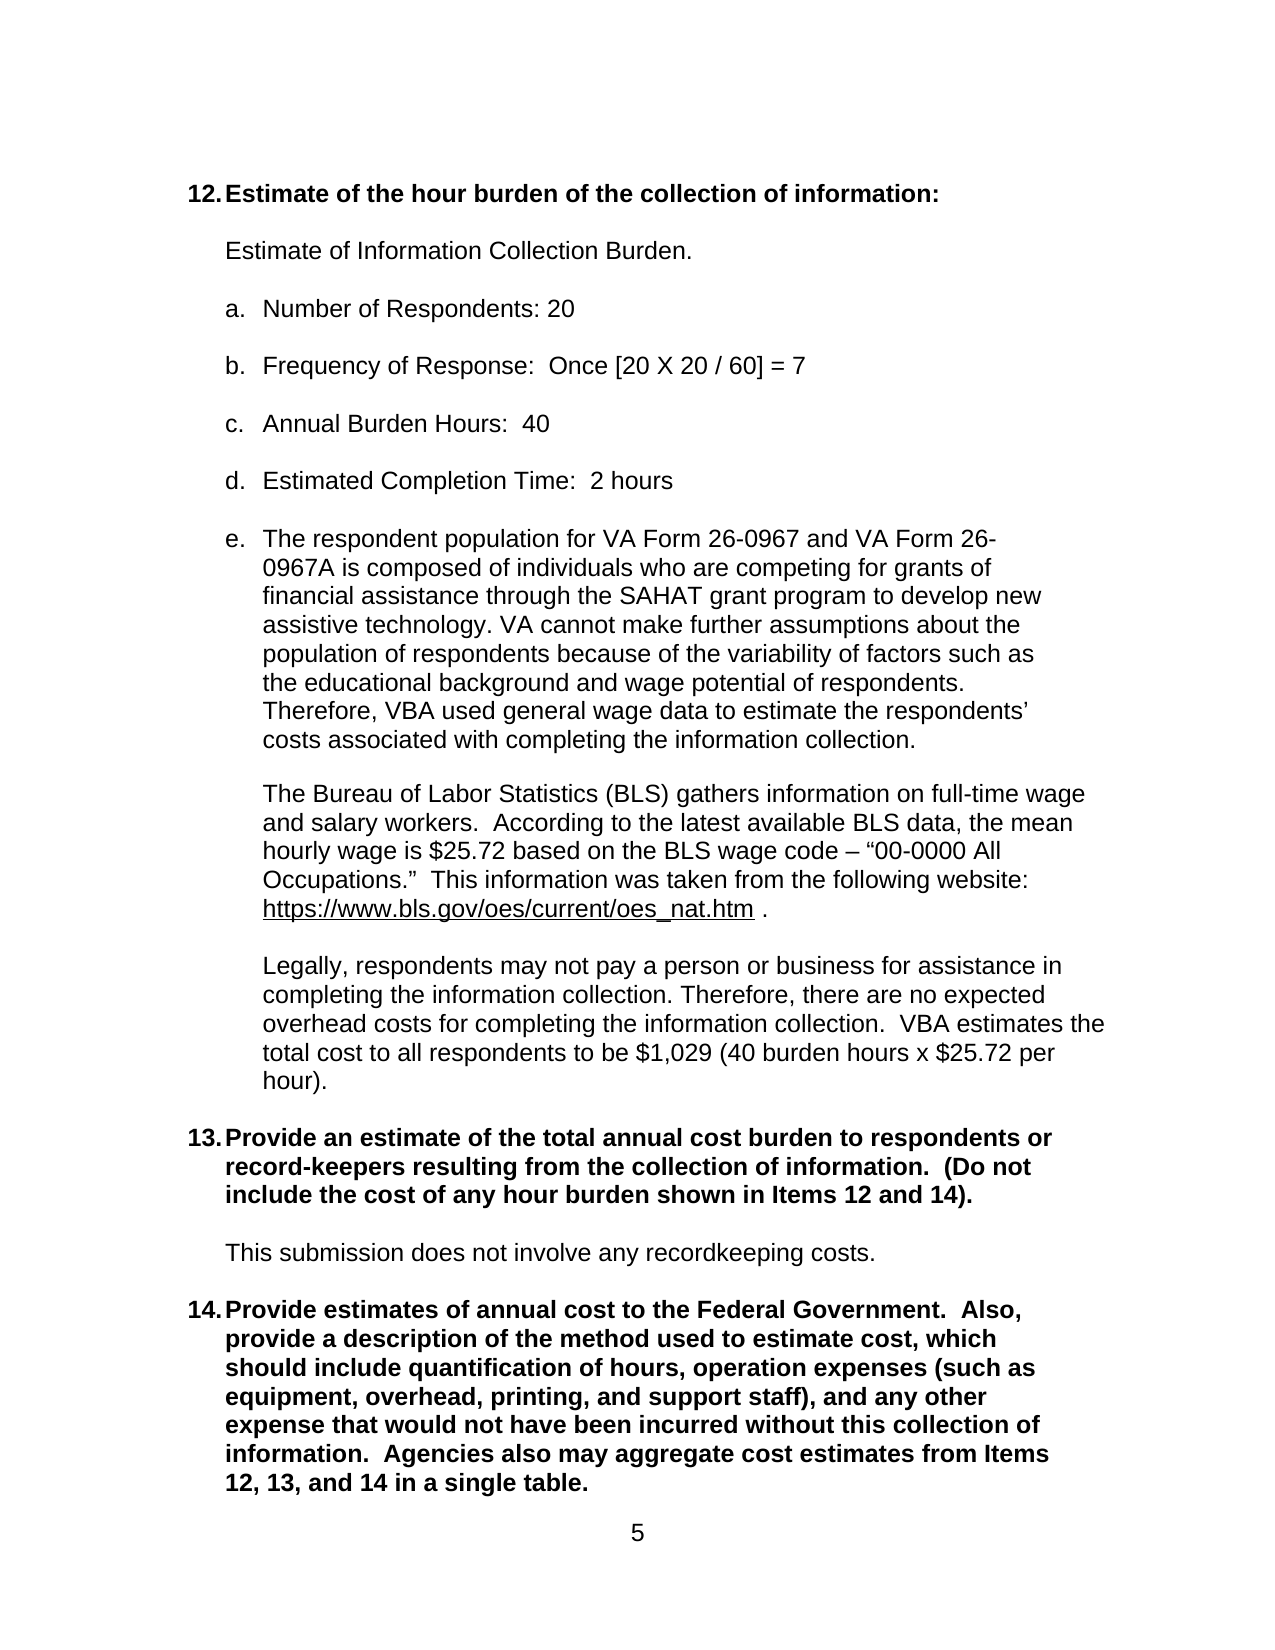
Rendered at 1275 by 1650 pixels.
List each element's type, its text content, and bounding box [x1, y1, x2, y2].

list Provide estimates of annual cost to the Federal Government. Also, provide a description of the method used to estimate cost, which should include quantification of hours, operation expenses (such as equipment, overhead, printing, and support staff), and any other expense that would not have been incurred without this collection of information. Agencies also may aggregate cost estimates from Items 12, 13, and 14 in a single table. [187, 1296, 1054, 1497]
text The Bureau of Labor Statistics (BLS) gathers information on full-time wage and salary workers. According to the latest available BLS data, the mean hourly wage is $25.72 based on the BLS wage code – “00-0000 All Occupations.” This information was taken from the following website: https://www.bls.gov/oes/current/oes_nat.htm . [262, 779, 1125, 922]
list Estimated Completion Time: 2 hours [225, 466, 1054, 495]
list Provide an estimate of the total annual cost burden to respondents or record-keepers resulting from the collection of information. (Do not include the cost of any hour burden shown in Items 12 and 14). [187, 1123, 1054, 1209]
text Legally, respondents may not pay a person or business for assistance in completing the information collection. Therefore, there are no expected overhead costs for completing the information collection. VBA estimates the total cost to all respondents to be $1,029 (40 burden hours x $25.72 per hour). [262, 951, 1125, 1095]
text Estimate of Information Collection Burden. [225, 236, 1054, 265]
list Estimate of the hour burden of the collection of information: [187, 179, 1054, 207]
list The respondent population for VA Form 26-0967 and VA Form 26-0967A is composed of individuals who are competing for grants of financial assistance through the SAHAT grant program to develop new assistive technology. VA cannot make further assumptions about the population of respondents because of the variability of factors such as the educational background and wage potential of respondents. Therefore, VBA used general wage data to estimate the respondents’ costs associated with completing the information collection. [225, 524, 1053, 754]
text This submission does not involve any recordkeeping costs. [225, 1238, 1054, 1267]
list Annual Burden Hours: 40 [225, 409, 1125, 437]
list Frequency of Response: Once [20 X 20 / 60] = 7 [225, 351, 1054, 380]
list Number of Respondents: 20 [225, 294, 1054, 322]
